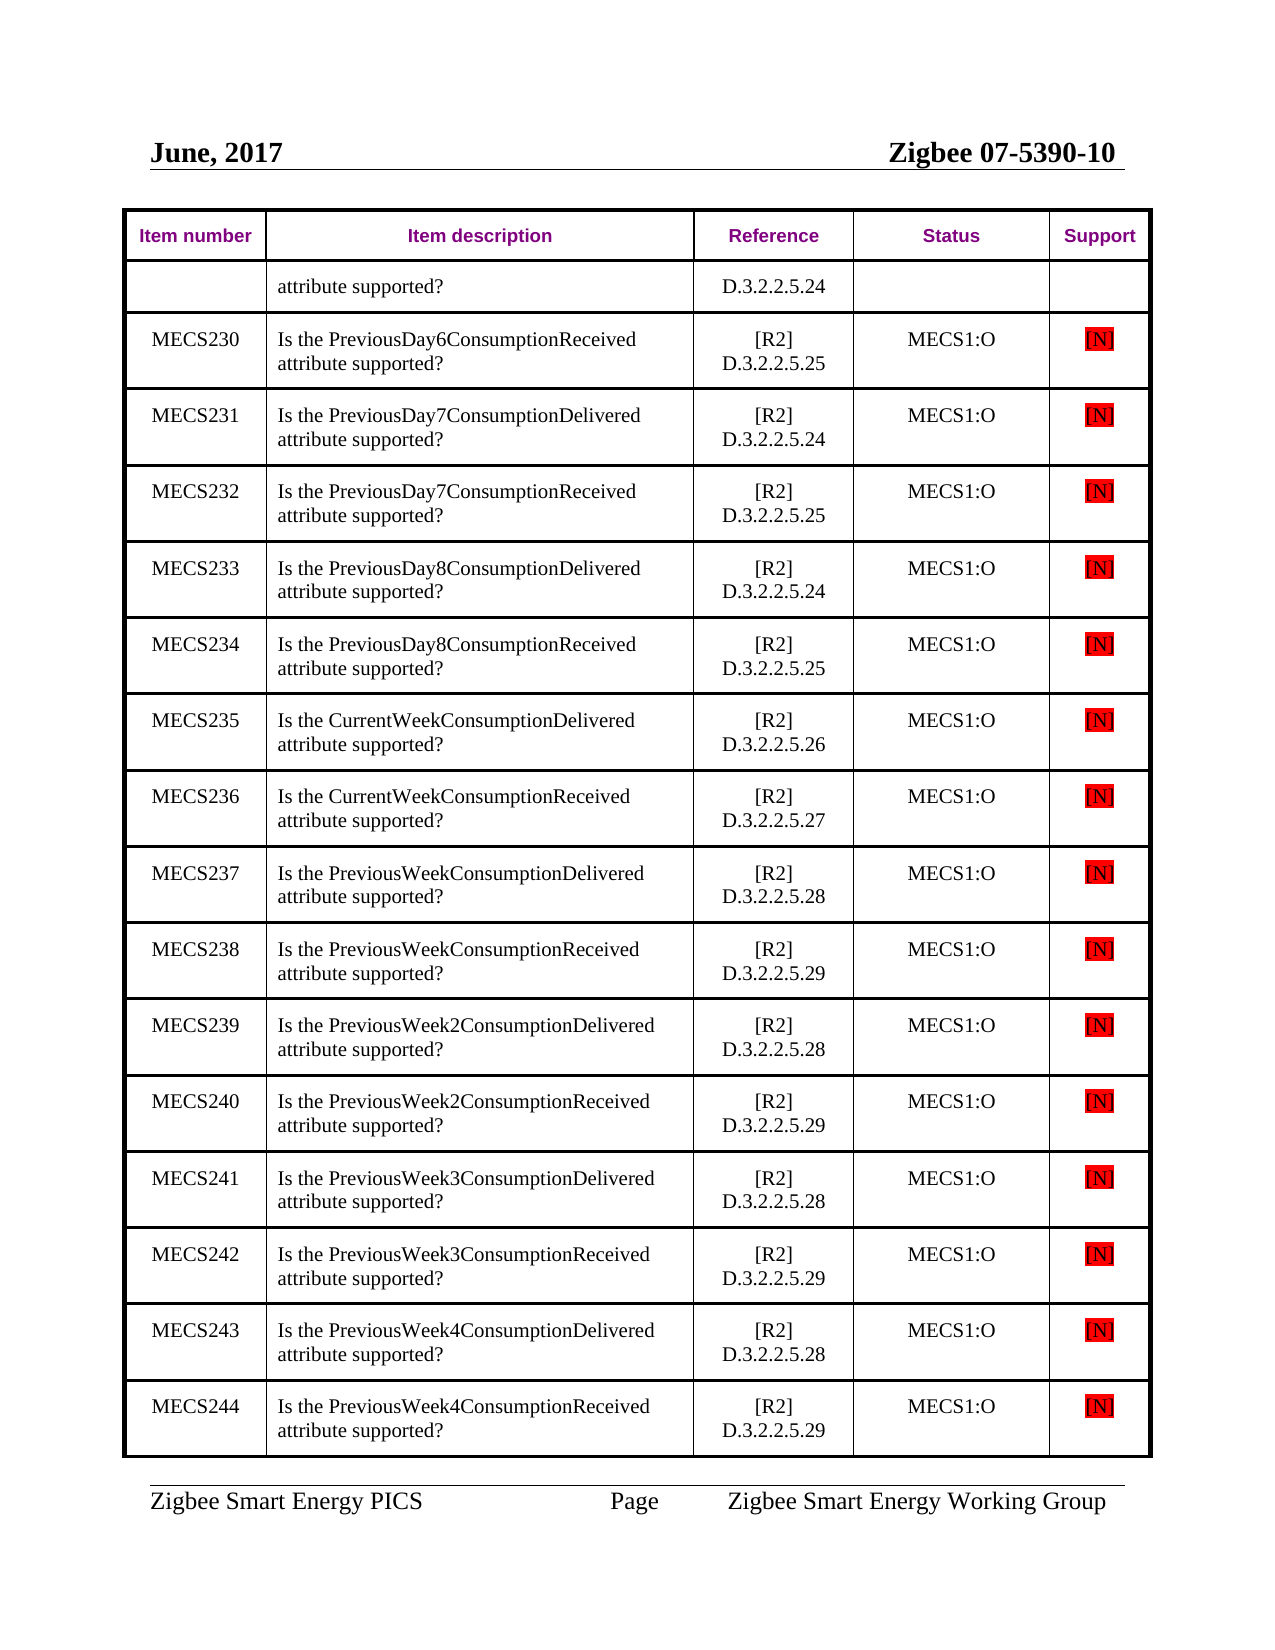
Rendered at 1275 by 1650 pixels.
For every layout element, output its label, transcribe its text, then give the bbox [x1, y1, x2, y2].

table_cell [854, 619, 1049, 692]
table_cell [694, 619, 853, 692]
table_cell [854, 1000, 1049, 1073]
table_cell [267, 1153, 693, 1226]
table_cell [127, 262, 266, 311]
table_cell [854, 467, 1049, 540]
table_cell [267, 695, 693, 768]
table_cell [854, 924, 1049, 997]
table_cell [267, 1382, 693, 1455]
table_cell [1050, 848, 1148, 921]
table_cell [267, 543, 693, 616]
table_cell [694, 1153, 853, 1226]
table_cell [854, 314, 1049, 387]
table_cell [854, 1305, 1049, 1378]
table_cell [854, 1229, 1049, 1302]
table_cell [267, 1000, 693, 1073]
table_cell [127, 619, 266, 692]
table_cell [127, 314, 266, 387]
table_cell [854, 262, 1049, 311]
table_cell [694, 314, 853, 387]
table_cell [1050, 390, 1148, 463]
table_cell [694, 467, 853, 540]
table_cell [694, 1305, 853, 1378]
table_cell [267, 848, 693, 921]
table_header Item number [127, 212, 265, 259]
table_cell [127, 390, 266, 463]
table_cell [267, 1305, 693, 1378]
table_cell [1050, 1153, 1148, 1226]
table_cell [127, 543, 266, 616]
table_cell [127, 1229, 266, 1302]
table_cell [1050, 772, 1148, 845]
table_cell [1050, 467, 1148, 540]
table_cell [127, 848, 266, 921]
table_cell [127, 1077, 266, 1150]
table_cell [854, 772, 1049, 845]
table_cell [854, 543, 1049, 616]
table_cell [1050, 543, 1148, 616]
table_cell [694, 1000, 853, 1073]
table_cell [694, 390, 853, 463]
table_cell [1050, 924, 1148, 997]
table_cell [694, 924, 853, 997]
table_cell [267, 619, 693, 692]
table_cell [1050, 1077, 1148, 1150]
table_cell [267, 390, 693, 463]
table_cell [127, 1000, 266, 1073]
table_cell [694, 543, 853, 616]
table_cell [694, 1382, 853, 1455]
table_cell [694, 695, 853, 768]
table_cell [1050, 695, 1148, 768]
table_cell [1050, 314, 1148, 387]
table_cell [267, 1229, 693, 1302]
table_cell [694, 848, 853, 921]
table_header Status [854, 212, 1049, 259]
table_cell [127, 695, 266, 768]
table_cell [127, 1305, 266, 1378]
table_header Support [1050, 212, 1148, 259]
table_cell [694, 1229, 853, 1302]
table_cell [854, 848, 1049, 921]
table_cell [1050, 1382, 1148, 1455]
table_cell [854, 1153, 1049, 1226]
table_header Item description [267, 212, 693, 259]
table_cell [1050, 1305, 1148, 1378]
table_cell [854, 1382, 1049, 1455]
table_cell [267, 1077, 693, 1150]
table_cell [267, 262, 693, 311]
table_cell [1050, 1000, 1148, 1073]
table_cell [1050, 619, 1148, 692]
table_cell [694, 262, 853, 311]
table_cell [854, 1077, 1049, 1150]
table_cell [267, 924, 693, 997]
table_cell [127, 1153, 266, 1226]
table_header Reference [695, 212, 853, 259]
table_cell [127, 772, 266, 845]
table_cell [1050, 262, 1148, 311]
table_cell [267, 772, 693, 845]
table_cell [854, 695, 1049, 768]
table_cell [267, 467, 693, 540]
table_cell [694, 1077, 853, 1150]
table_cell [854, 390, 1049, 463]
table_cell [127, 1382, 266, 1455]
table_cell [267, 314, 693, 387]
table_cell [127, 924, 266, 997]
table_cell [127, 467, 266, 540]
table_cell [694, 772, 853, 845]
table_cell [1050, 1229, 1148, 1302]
